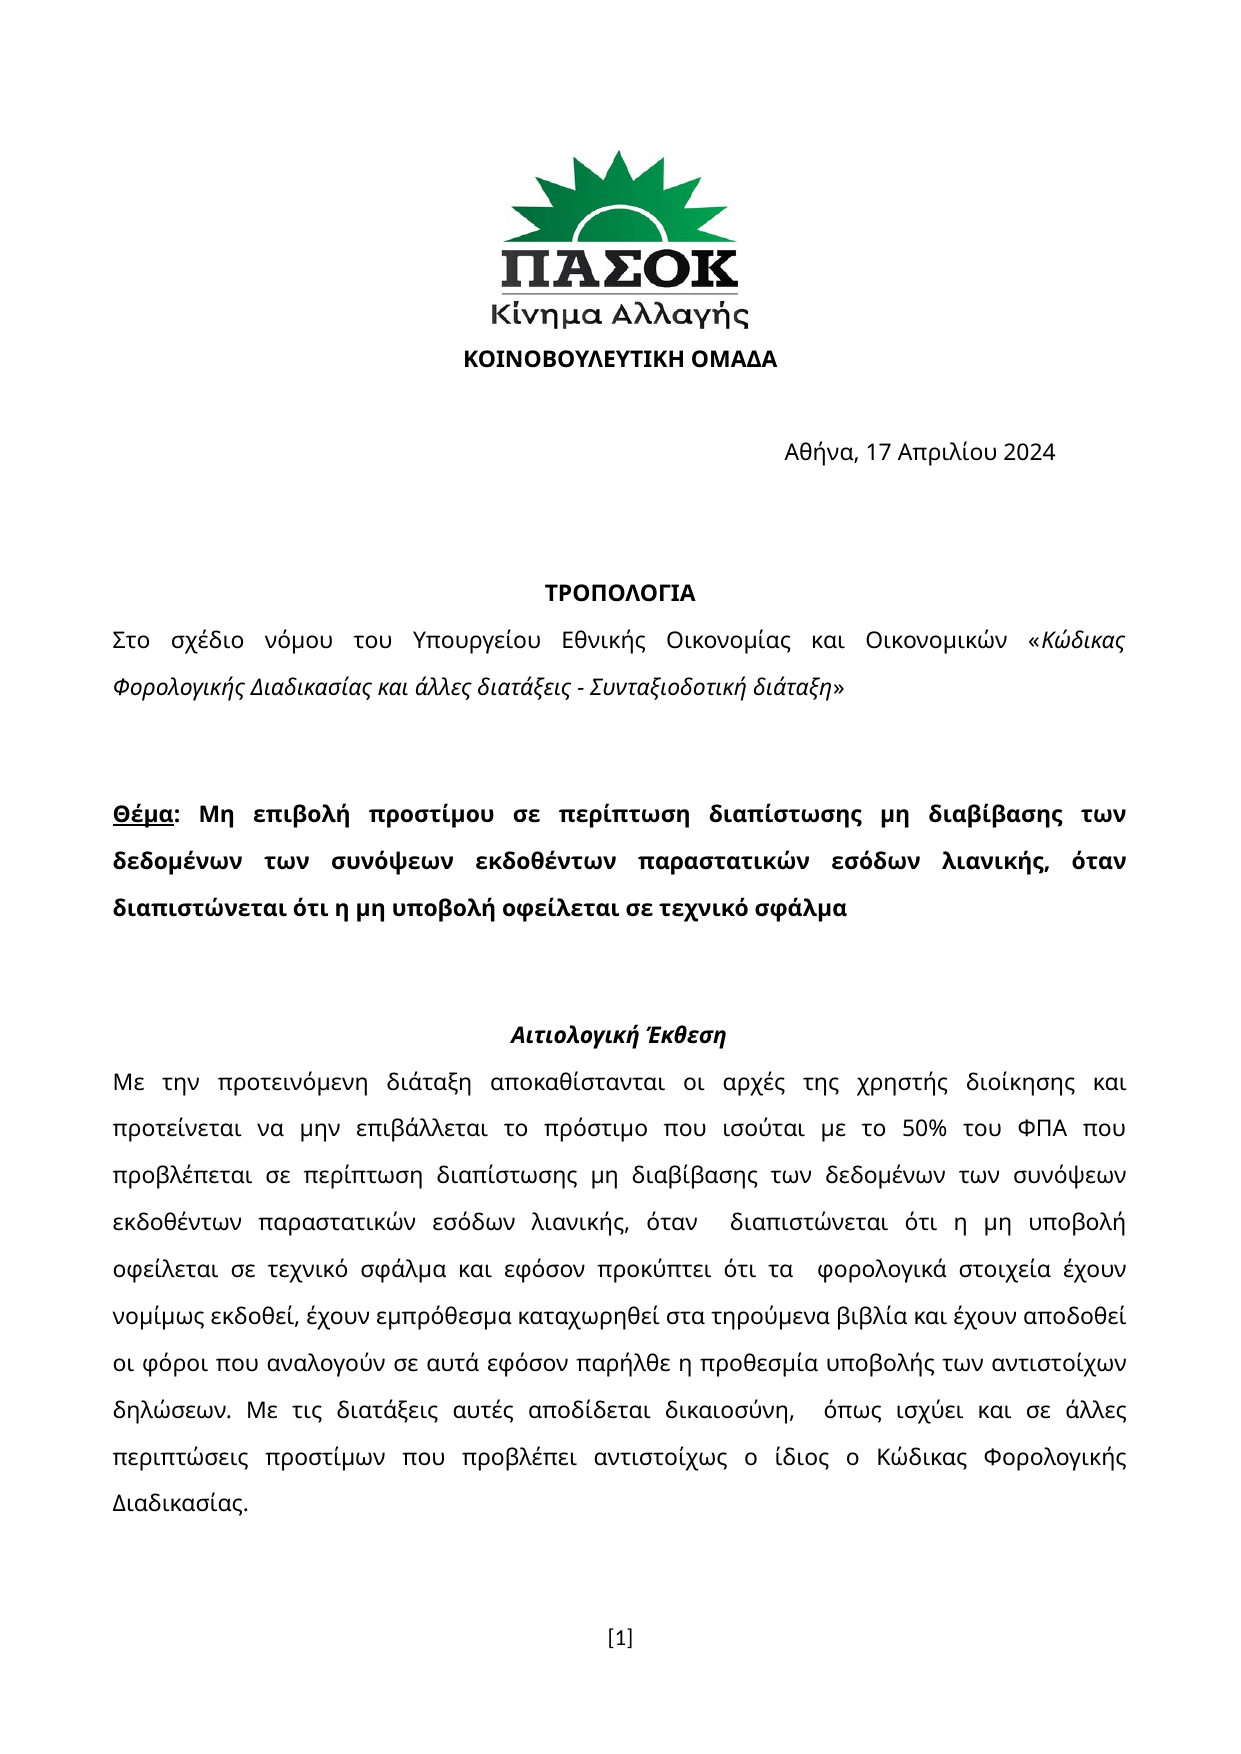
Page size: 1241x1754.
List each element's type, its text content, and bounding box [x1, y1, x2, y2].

text Αιτιολογική Έκθεση [112, 1018, 1128, 1050]
text Αθήνα, 17 Απριλίου 2024 [637, 436, 1128, 467]
text ΚΟΙΝΟΒΟΥΛΕΥΤΙΚΗ ΟΜΑΔΑ [112, 342, 1128, 374]
text ΤΡΟΠΟΛΟΓΙΑ [112, 577, 1128, 608]
picture [492, 150, 749, 329]
text Στο σχέδιο νόμου του Υπουργείου Εθνικής Οικονομίας και Οικονομικών «Κώδικας Φορολογικής Διαδικασίας και άλλες διατάξεις - Συνταξιοδοτική διάταξη» [112, 624, 1128, 702]
text Θέμα: Μη επιβολή προστίμου σε περίπτωση διαπίστωσης μη διαβίβασης των δεδομένων των συνόψεων εκδοθέντων παραστατικών εσόδων λιανικής, όταν διαπιστώνεται ότι η μη υποβολή οφείλεται σε τεχνικό σφάλμα [112, 798, 1128, 923]
text Με την προτεινόμενη διάταξη αποκαθίστανται οι αρχές της χρηστής διοίκησης και προτείνεται να μην επιβάλλεται το πρόστιμο που ισούται με το 50% του ΦΠΑ που προβλέπεται σε περίπτωση διαπίστωσης μη διαβίβασης των δεδομένων των συνόψεων εκδοθέντων παραστατικών εσόδων λιανικής, όταν διαπιστώνεται ότι η μη υποβολή οφείλεται σε τεχνικό σφάλμα και εφόσον προκύπτει ότι τα φορολογικά στοιχεία έχουν νομίμως εκδοθεί, έχουν εμπρόθεσμα καταχωρηθεί στα τηρούμενα βιβλία και έχουν αποδοθεί οι φόροι που αναλογούν σε αυτά εφόσον παρήλθε η προθεσμία υποβολής των αντιστοίχων δηλώσεων. Με τις διατάξεις αυτές αποδίδεται δικαιοσύνη, όπως ισχύει και σε άλλες περιπτώσεις προστίμων που προβλέπει αντιστοίχως ο ίδιος ο Κώδικας Φορολογικής Διαδικασίας. [112, 1065, 1128, 1518]
